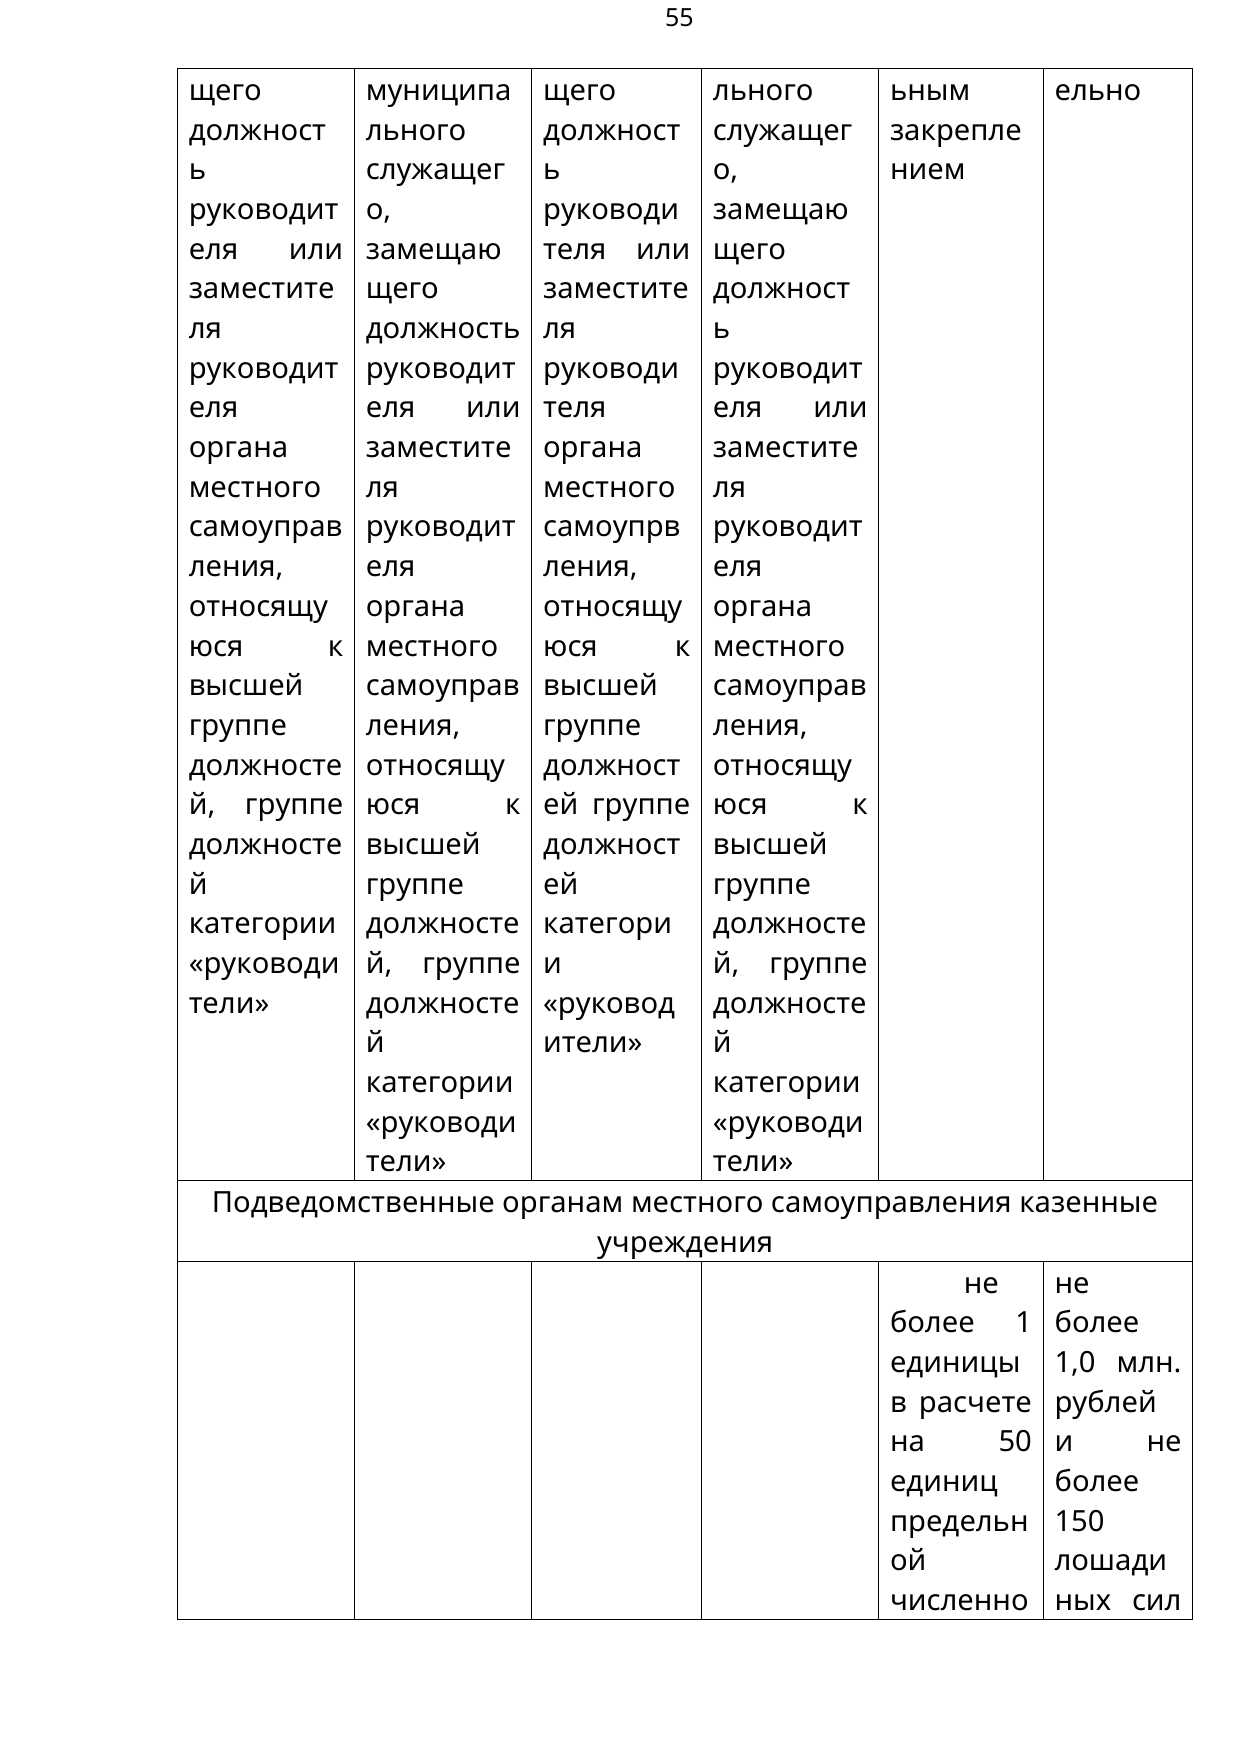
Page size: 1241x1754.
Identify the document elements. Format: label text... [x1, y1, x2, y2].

table_cell [178, 1262, 354, 1619]
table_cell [1044, 69, 1192, 1180]
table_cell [702, 69, 878, 1180]
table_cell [1044, 1262, 1192, 1619]
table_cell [532, 69, 701, 1180]
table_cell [879, 69, 1043, 1180]
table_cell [355, 69, 531, 1180]
table_cell [702, 1262, 878, 1619]
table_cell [178, 69, 354, 1180]
table_cell Подведомственные органам местного самоуправления казенные учреждения [178, 1181, 1192, 1261]
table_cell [879, 1262, 1043, 1619]
table_cell [532, 1262, 701, 1619]
table_cell [355, 1262, 531, 1619]
